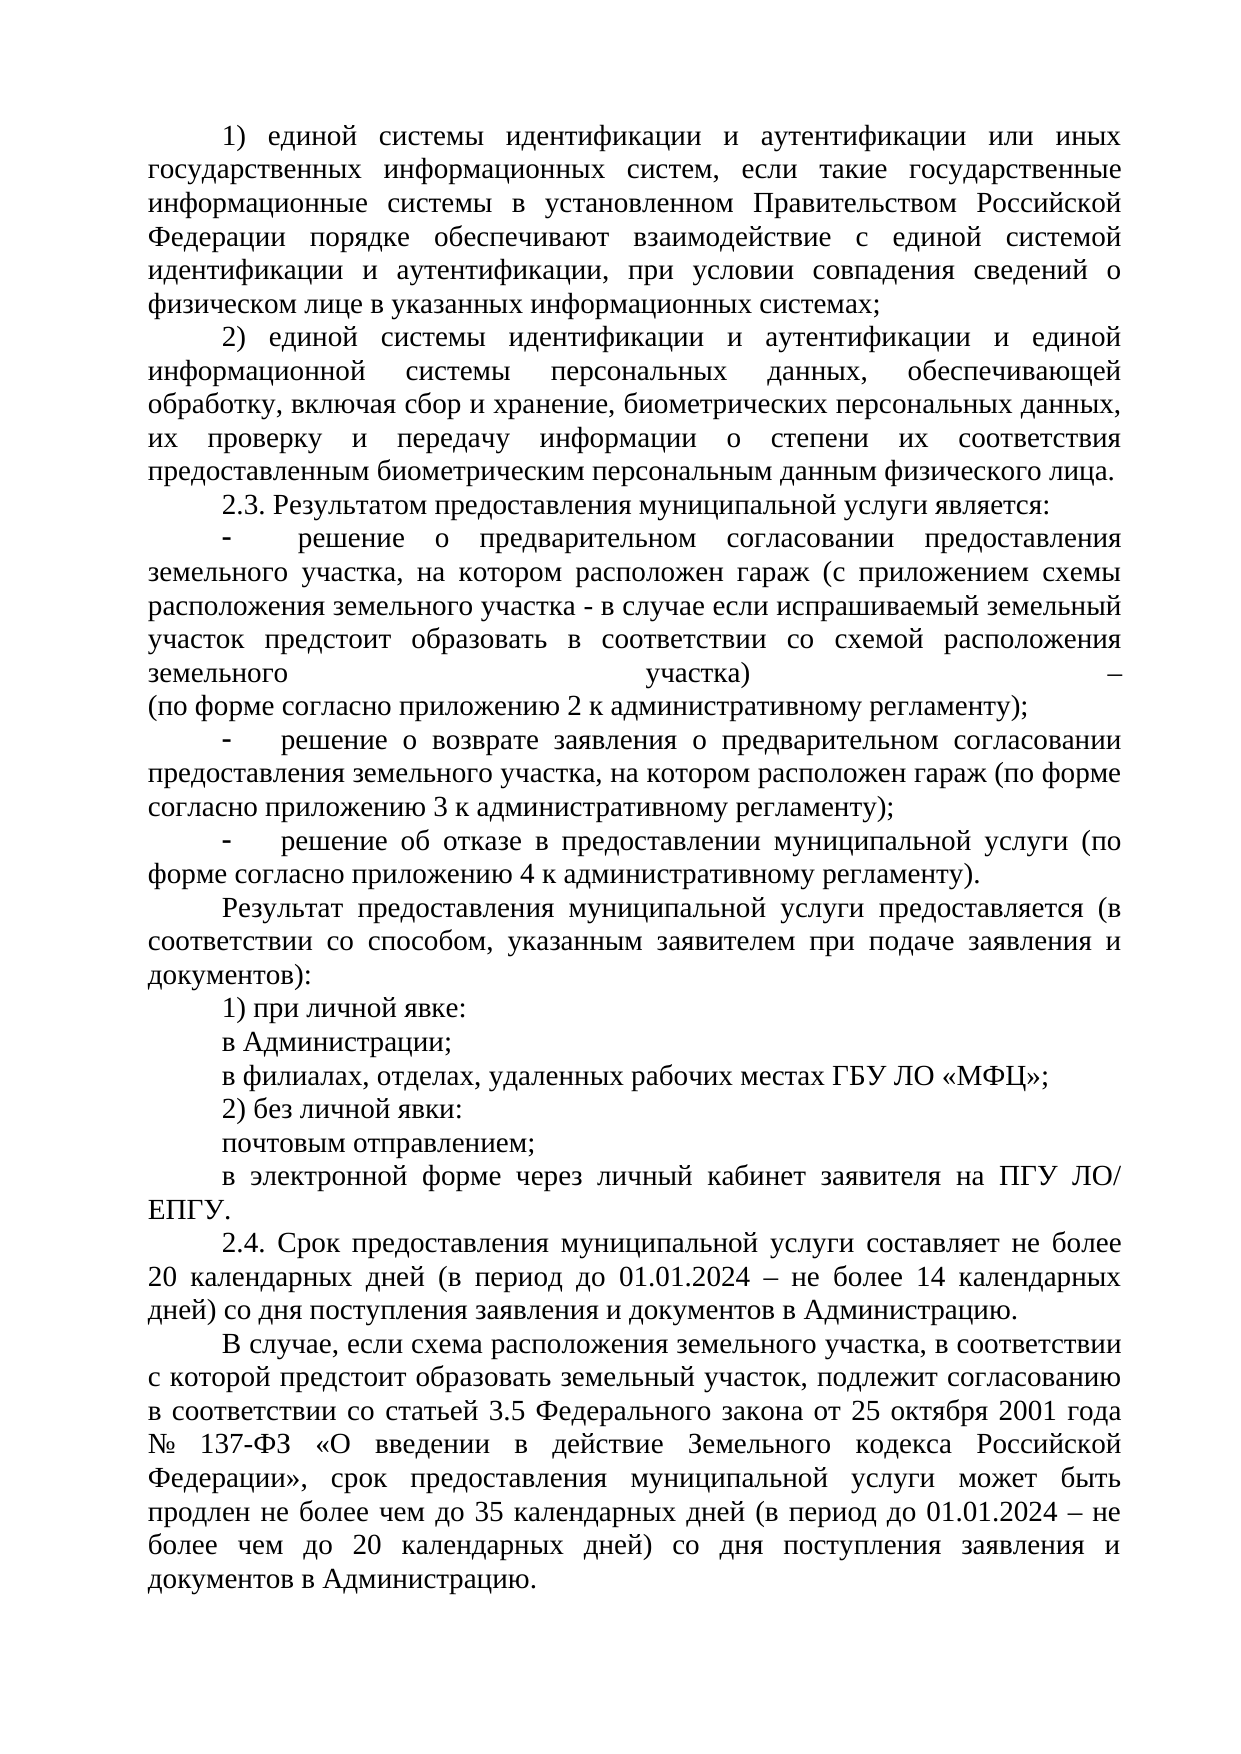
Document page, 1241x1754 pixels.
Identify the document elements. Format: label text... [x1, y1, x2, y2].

text 2) без личной явки: [148, 1091, 1122, 1125]
text 1) единой системы идентификации и аутентификации или иных государственных информационных систем, если такие государственные информационные системы в установленном Правительством Российской Федерации порядке обеспечивают взаимодействие с единой системой идентификации и аутентификации, при условии совпадения сведений о физическом лице в указанных информационных системах; [148, 118, 1122, 319]
list решение о возврате заявления о предварительном согласовании предоставления земельного участка, на котором расположен гараж (по форме согласно приложению 3 к административному регламенту); [148, 722, 1122, 823]
text В случае, если схема расположения земельного участка, в соответствии с которой предстоит образовать земельный участок, подлежит согласованию в соответствии со статьей 3.5 Федерального закона от 25 октября 2001 года № 137-ФЗ «О введении в действие Земельного кодекса Российской Федерации», срок предоставления муниципальной услуги может быть продлен не более чем до 35 календарных дней (в период до 01.01.2024 – не более чем до 20 календарных дней) со дня поступления заявления и документов в Администрацию. [148, 1326, 1122, 1594]
text в Администрации; [148, 1024, 1122, 1058]
text 1) при личной явке: [148, 991, 1122, 1024]
list решение об отказе в предоставлении муниципальной услуги (по форме согласно приложению 4 к административному регламенту). [148, 823, 1122, 890]
text 2.4. Срок предоставления муниципальной услуги составляет не более 20 календарных дней (в период до 01.01.2024 – не более 14 календарных дней) со дня поступления заявления и документов в Администрацию. [148, 1225, 1122, 1326]
text 2.3. Результатом предоставления муниципальной услуги является: [148, 487, 1122, 521]
text почтовым отправлением; [148, 1125, 1122, 1158]
list решение о предварительном согласовании предоставления земельного участка, на котором расположен гараж (с приложением схемы расположения земельного участка - в случае если испрашиваемый земельный участок предстоит образовать в соответствии со схемой расположения земельного участка) – (по форме согласно приложению 2 к административному регламенту); [148, 521, 1122, 722]
text в филиалах, отделах, удаленных рабочих местах ГБУ ЛО «МФЦ»; [148, 1058, 1122, 1091]
text Результат предоставления муниципальной услуги предоставляется (в соответствии со способом, указанным заявителем при подаче заявления и документов): [148, 890, 1122, 991]
text в электронной форме через личный кабинет заявителя на ПГУ ЛО/ ЕПГУ. [148, 1158, 1122, 1225]
text 2) единой системы идентификации и аутентификации и единой информационной системы персональных данных, обеспечивающей обработку, включая сбор и хранение, биометрических персональных данных, их проверку и передачу информации о степени их соответствия предоставленным биометрическим персональным данным физического лица. [148, 319, 1122, 487]
